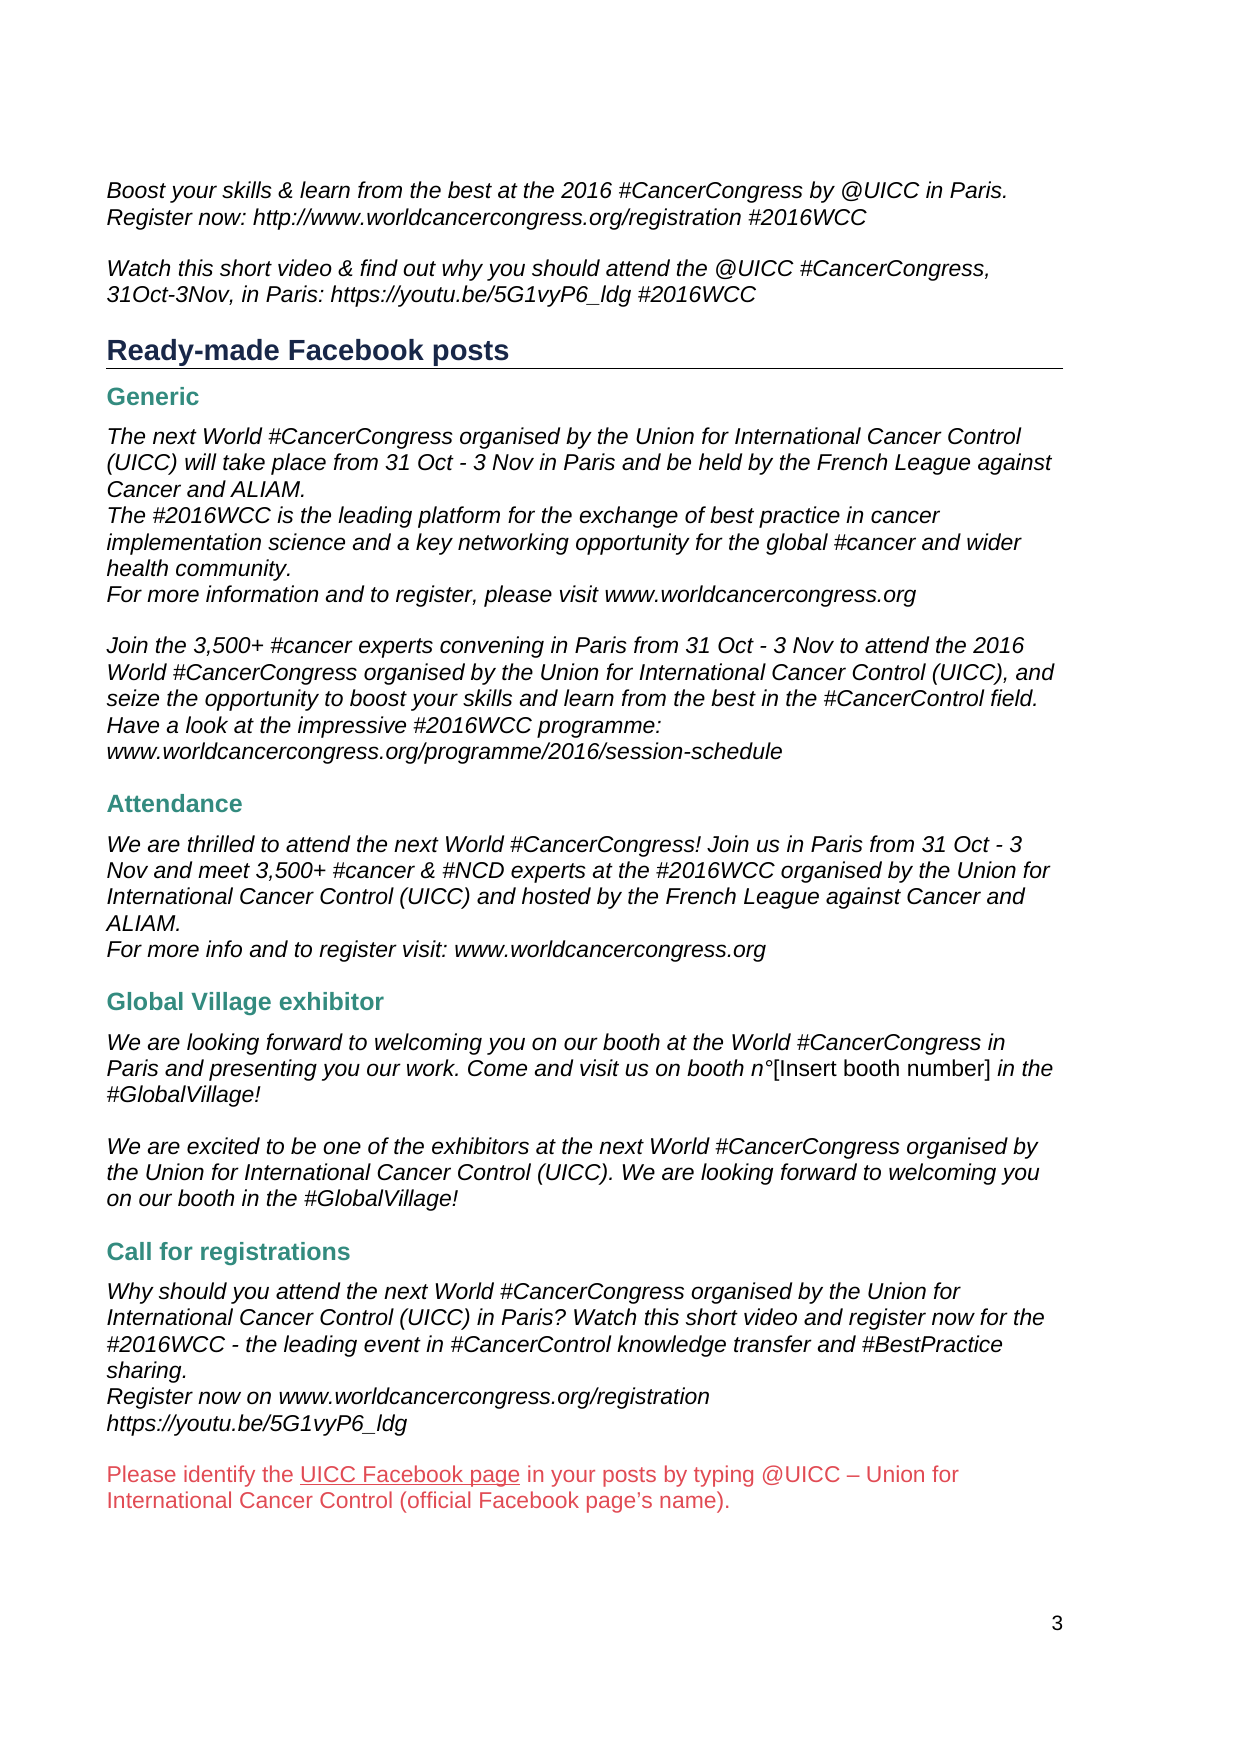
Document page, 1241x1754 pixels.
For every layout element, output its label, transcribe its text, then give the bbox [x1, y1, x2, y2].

text The next World #CancerCongress organised by the Union for International Cancer Control (UICC) will take place from 31 Oct - 3 Nov in Paris and be held by the French League against Cancer and ALIAM. The #2016WCC is the leading platform for the exchange of best practice in cancer implementation science and a key networking opportunity for the global #cancer and wider health community. For more information and to register, please visit www.worldcancercongress.org [106, 423, 1063, 607]
text Boost your skills & learn from the best at the 2016 #CancerCongress by @UICC in Paris. Register now: http://www.worldcancercongress.org/registration #2016WCC [106, 177, 1063, 230]
text We are thrilled to attend the next World #CancerCongress! Join us in Paris from 31 Oct - 3 Nov and meet 3,500+ #cancer & #NCD experts at the #2016WCC organised by the Union for International Cancer Control (UICC) and hosted by the French League against Cancer and ALIAM. For more info and to register visit: www.worldcancercongress.org [106, 831, 1063, 962]
subtitle Ready-made Facebook posts [106, 333, 1063, 368]
subtitle Call for registrations [106, 1237, 1063, 1265]
text We are looking forward to welcoming you on our booth at the World #CancerCongress in Paris and presenting you our work. Come and visit us on booth n°[Insert booth number] in the #GlobalVillage! [106, 1028, 1063, 1108]
text Please identify the UICC Facebook page in your posts by typing @UICC – Union for International Cancer Control (official Facebook page’s name). [106, 1461, 1063, 1514]
subtitle Global Village exhibitor [106, 987, 1063, 1016]
subtitle Generic [106, 382, 1063, 411]
text We are excited to be one of the exhibitors at the next World #CancerCongress organised by the Union for International Cancer Control (UICC). We are looking forward to welcoming you on our booth in the #GlobalVillage! [106, 1133, 1063, 1212]
text Watch this short video & find out why you should attend the @UICC #CancerCongress, 31Oct-3Nov, in Paris: https://youtu.be/5G1vyP6_ldg #2016WCC [106, 255, 1063, 308]
subtitle Attendance [106, 789, 1063, 818]
text Join the 3,500+ #cancer experts convening in Paris from 31 Oct - 3 Nov to attend the 2016 World #CancerCongress organised by the Union for International Cancer Control (UICC), and seize the opportunity to boost your skills and learn from the best in the #CancerControl field. Have a look at the impressive #2016WCC programme: www.worldcancercongress.org/programme/2016/session-schedule [106, 632, 1063, 764]
text Why should you attend the next World #CancerCongress organised by the Union for International Cancer Control (UICC) in Paris? Watch this short video and register now for the #2016WCC - the leading event in #CancerControl knowledge transfer and #BestPractice sharing. Register now on www.worldcancercongress.org/registration https://youtu.be/5G1vyP6_ldg [106, 1278, 1063, 1436]
